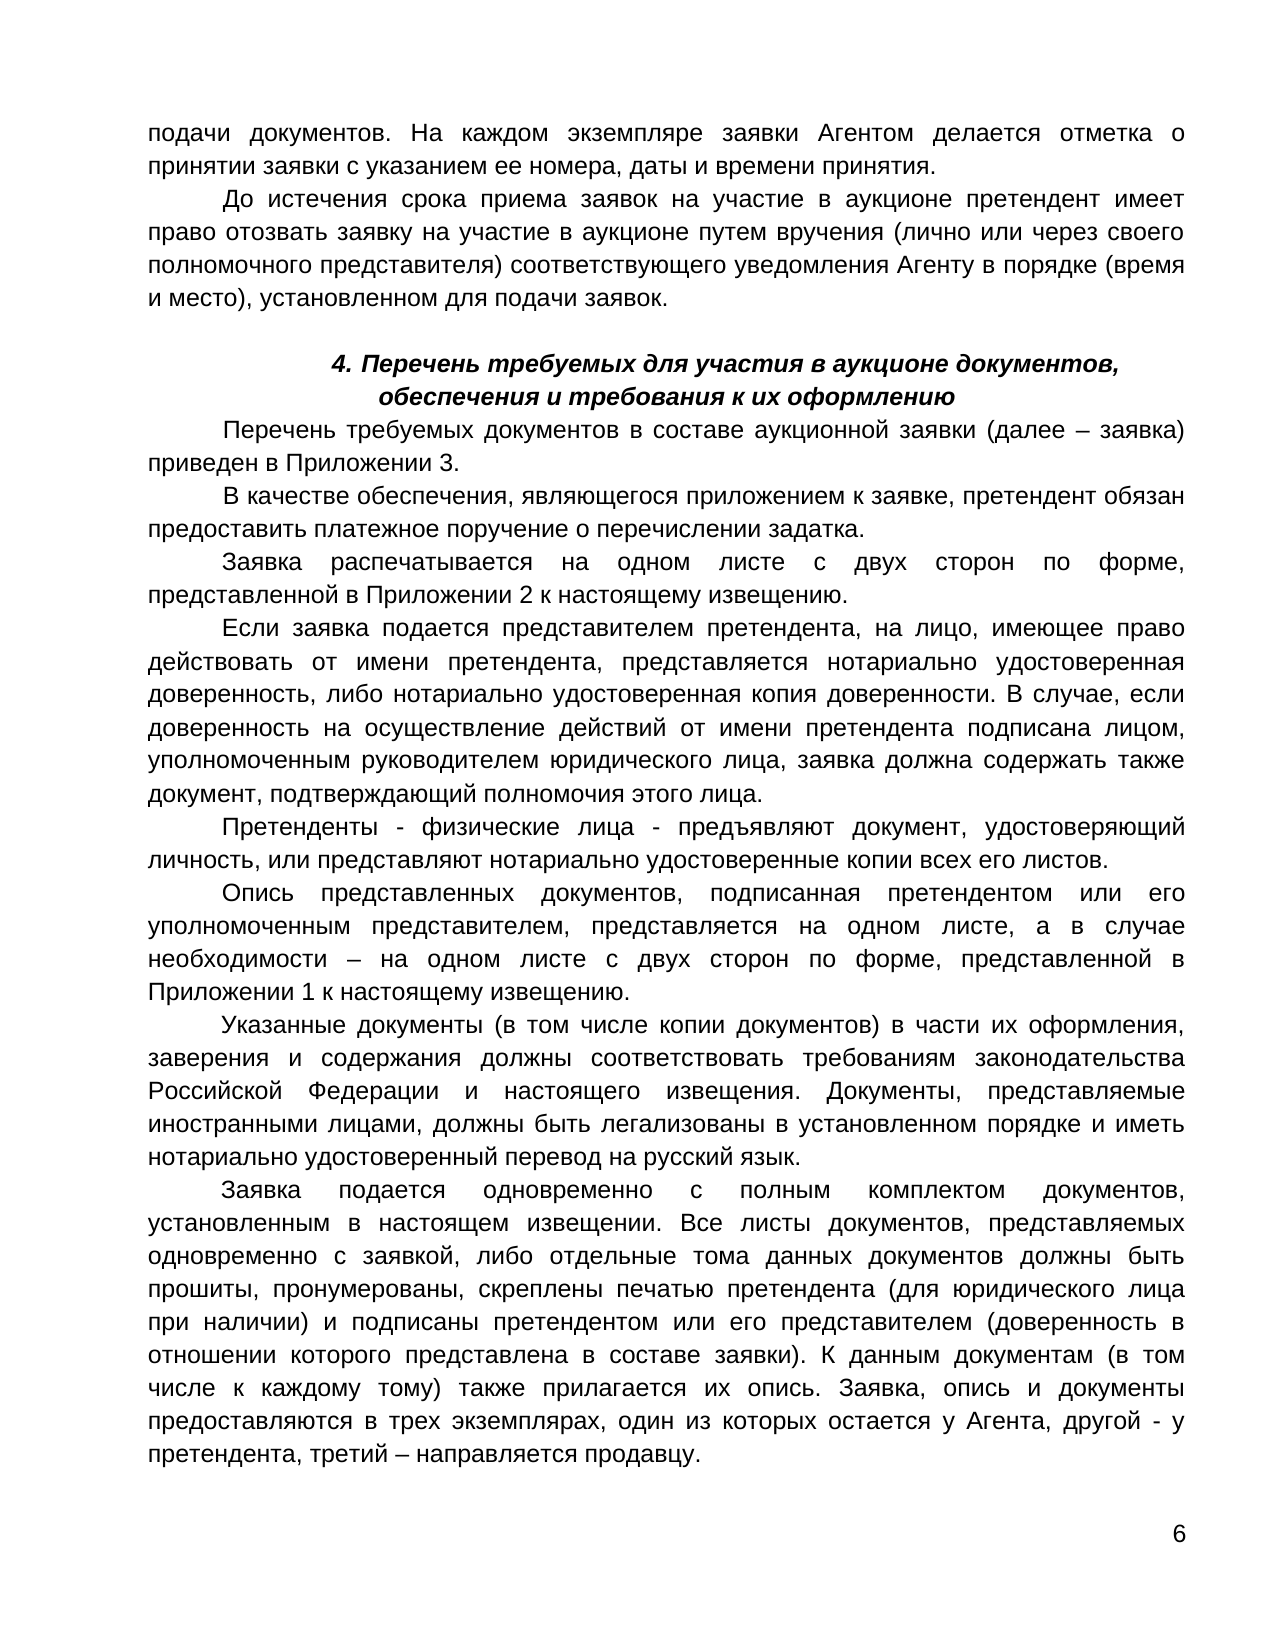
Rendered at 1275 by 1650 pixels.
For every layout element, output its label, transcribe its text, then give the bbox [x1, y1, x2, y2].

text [148, 118, 1186, 180]
text Если заявка подается представителем претендента, на лицо, имеющее право действовать от имени претендента, представляется нотариально удостоверенная доверенность, либо нотариально удостоверенная копия доверенности. В случае, если доверенность на осуществление действий от имени претендента подписана лицом, уполномоченным руководителем юридического лица, заявка должна содержать также документ, подтверждающий полномочия этого лица. [148, 613, 1186, 807]
text В качестве обеспечения, являющегося приложением к заявке, претендент обязан предоставить платежное поручение о перечислении задатка. [148, 481, 1186, 543]
text Перечень требуемых документов в составе аукционной заявки (далее – заявка) приведен в Приложении 3. [148, 415, 1186, 477]
text Претенденты - физические лица - предъявляют документ, удостоверяющий личность, или представляют нотариально удостоверенные копии всех его листов. [148, 812, 1186, 873]
text Указанные документы (в том числе копии документов) в части их оформления, заверения и содержания должны соответствовать требованиям законодательства Российской Федерации и настоящего извещения. Документы, представляемые иностранными лицами, должны быть легализованы в установленном порядке и иметь нотариально удостоверенный перевод на русский язык. [148, 1010, 1186, 1171]
text Опись представленных документов, подписанная претендентом или его уполномоченным представителем, представляется на одном листе, а в случае необходимости – на одном листе с двух сторон по форме, представленной в Приложении 1 к настоящему извещению. [148, 878, 1186, 1005]
list Перечень требуемых для участия в аукционе документов, обеспечения и требования к их оформлению [148, 349, 1186, 411]
text До истечения срока приема заявок на участие в аукционе претендент имеет право отозвать заявку на участие в аукционе путем вручения (лично или через своего полномочного представителя) соответствующего уведомления Агенту в порядке (время и место), установленном для подачи заявок. [148, 184, 1186, 312]
text Заявка распечатывается на одном листе с двух сторон по форме, представленной в Приложении 2 к настоящему извещению. [148, 547, 1186, 609]
text Заявка подается одновременно с полным комплектом документов, установленным в настоящем извещении. Все листы документов, представляемых одновременно с заявкой, либо отдельные тома данных документов должны быть прошиты, пронумерованы, скреплены печатью претендента (для юридического лица при наличии) и подписаны претендентом или его представителем (доверенность в отношении которого представлена в составе заявки). К данным документам (в том числе к каждому тому) также прилагается их опись. Заявка, опись и документы предоставляются в трех экземплярах, один из которых остается у Агента, другой - у претендента, третий – направляется продавцу. [148, 1175, 1186, 1468]
